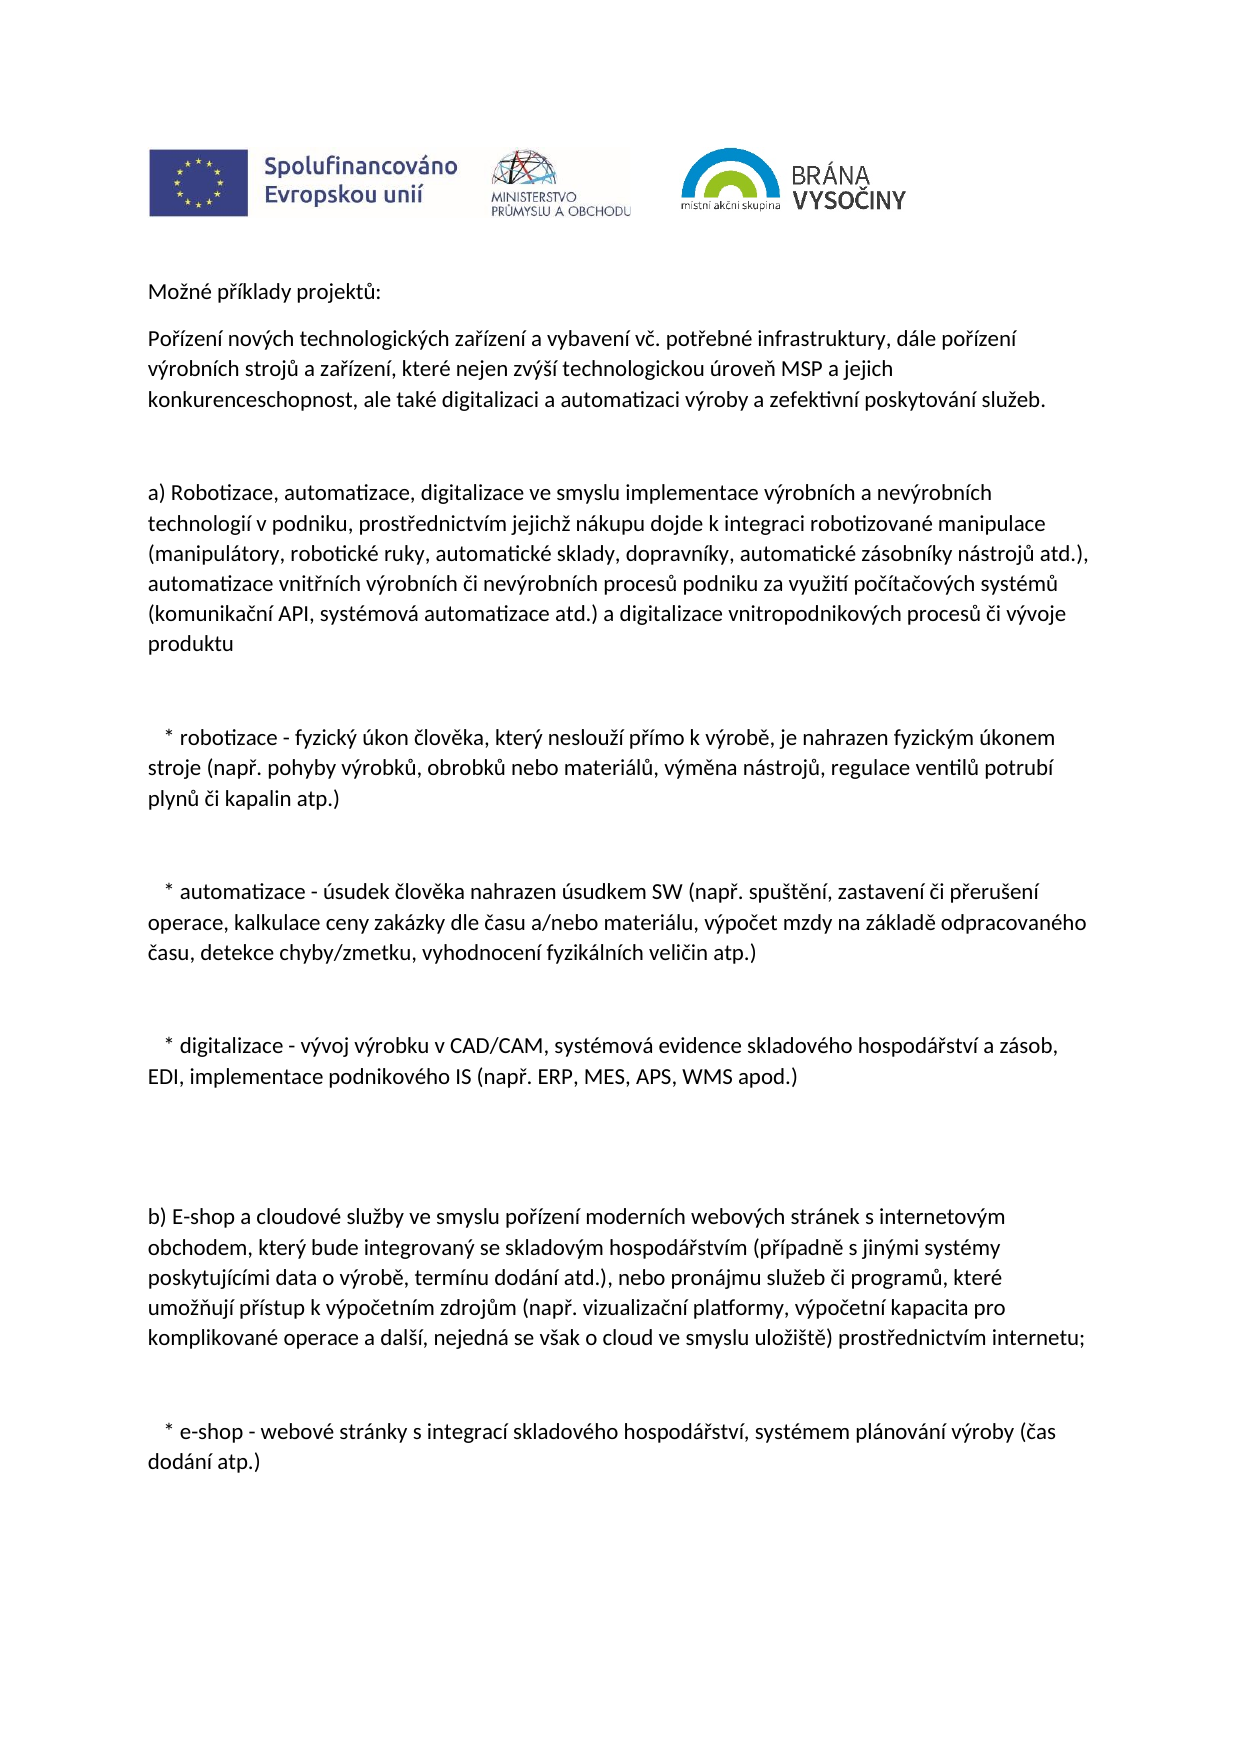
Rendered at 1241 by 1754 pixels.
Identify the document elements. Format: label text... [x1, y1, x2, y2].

text a) Robotizace, automatizace, digitalizace ve smyslu implementace výrobních a nevýrobních technologií v podniku, prostřednictvím jejichž nákupu dojde k integraci robotizované manipulace (manipulátory, robotické ruky, automatické sklady, dopravníky, automatické zásobníky nástrojů atd.), automatizace vnitřních výrobních či nevýrobních procesů podniku za využití počítačových systémů (komunikační API, systémová automatizace atd.) a digitalizace vnitropodnikových procesů či vývoje produktu [148, 478, 1093, 658]
picture [147, 147, 631, 218]
text * automatizace - úsudek člověka nahrazen úsudkem SW (např. spuštění, zastavení či přerušení operace, kalkulace ceny zakázky dle času a/nebo materiálu, výpočet mzdy na základě odpracovaného času, detekce chyby/zmetku, vyhodnocení fyzikálních veličin atp.) [148, 877, 1093, 966]
text * robotizace - fyzický úkon člověka, který neslouží přímo k výrobě, je nahrazen fyzickým úkonem stroje (např. pohyby výrobků, obrobků nebo materiálů, výměna nástrojů, regulace ventilů potrubí plynů či kapalin atp.) [148, 723, 1093, 812]
text * digitalizace - vývoj výrobku v CAD/CAM, systémová evidence skladového hospodářství a zásob, EDI, implementace podnikového IS (např. ERP, MES, APS, WMS apod.) [148, 1032, 1093, 1090]
text * e-shop - webové stránky s integrací skladového hospodářství, systémem plánování výroby (čas dodání atp.) [148, 1417, 1093, 1475]
text b) E-shop a cloudové služby ve smyslu pořízení moderních webových stránek s internetovým obchodem, který bude integrovaný se skladovým hospodářstvím (případně s jinými systémy poskytujícími data o výrobě, termínu dodání atd.), nebo pronájmu služeb či programů, které umožňují přístup k výpočetním zdrojům (např. vizualizační platformy, výpočetní kapacita pro komplikované operace a další, nejedná se však o cloud ve smyslu uložiště) prostřednictvím internetu; [148, 1202, 1093, 1351]
picture [679, 147, 908, 212]
text Možné příklady projektů: [148, 277, 1093, 306]
text Pořízení nových technologických zařízení a vybavení vč. potřebné infrastruktury, dále pořízení výrobních strojů a zařízení, které nejen zvýší technologickou úroveň MSP a jejich konkurenceschopnost, ale také digitalizaci a automatizaci výroby a zefektivní poskytování služeb. [148, 324, 1093, 413]
